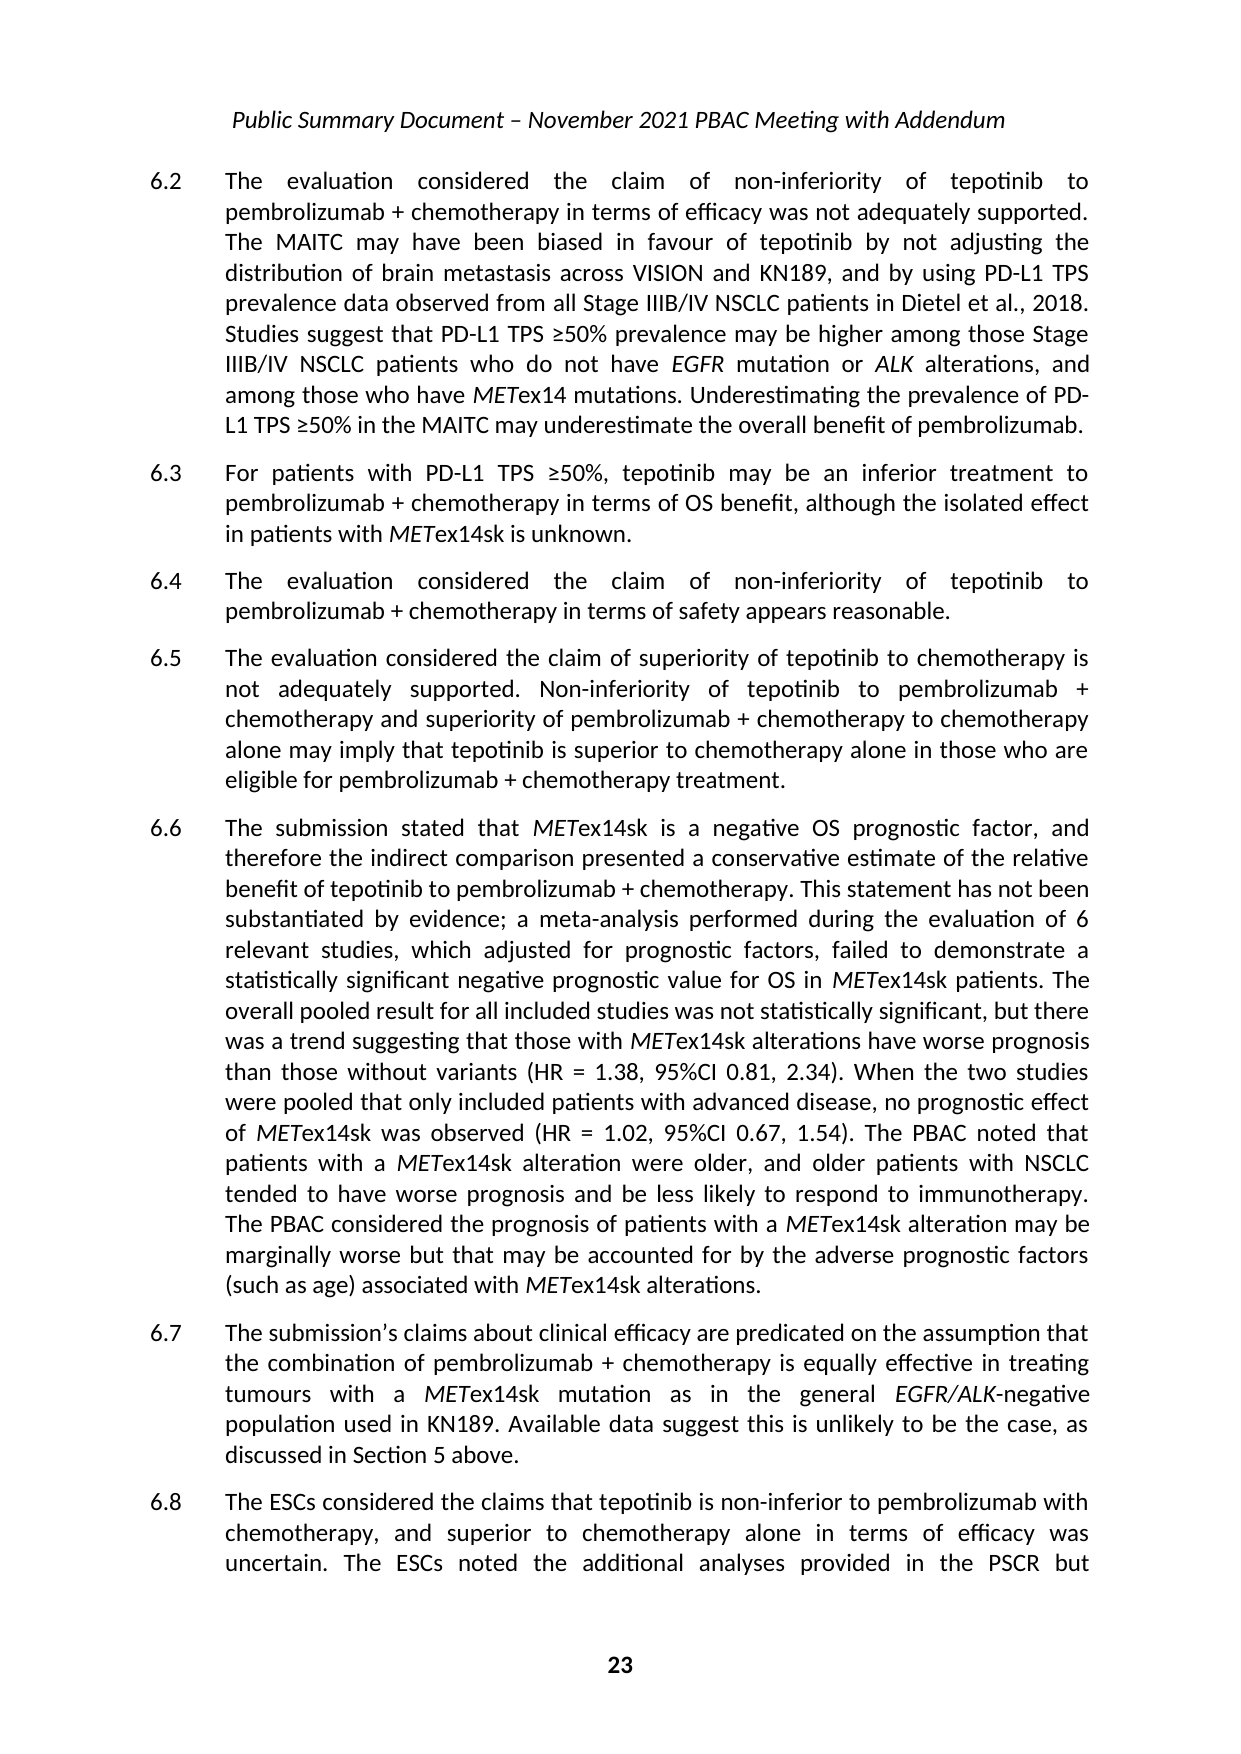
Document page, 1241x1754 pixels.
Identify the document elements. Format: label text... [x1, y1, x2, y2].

list The evaluation considered the claim of non-inferiority of tepotinib to pembrolizumab + chemotherapy in terms of safety appears reasonable. [150, 565, 1090, 626]
list The evaluation considered the claim of non-inferiority of tepotinib to pembrolizumab + chemotherapy in terms of efficacy was not adequately supported. The MAITC may have been biased in favour of tepotinib by not adjusting the distribution of brain metastasis across VISION and KN189, and by using PD-L1 TPS prevalence data observed from all Stage IIIB/IV NSCLC patients in Dietel et al., 2018. Studies suggest that PD-L1 TPS ≥50% prevalence may be higher among those Stage IIIB/IV NSCLC patients who do not have EGFR mutation or ALK alterations, and among those who have METex14 mutations. Underestimating the prevalence of PD-L1 TPS ≥50% in the MAITC may underestimate the overall benefit of pembrolizumab. [150, 165, 1090, 440]
list The submission stated that METex14sk is a negative OS prognostic factor, and therefore the indirect comparison presented a conservative estimate of the relative benefit of tepotinib to pembrolizumab + chemotherapy. This statement has not been substantiated by evidence; a meta-analysis performed during the evaluation of 6 relevant studies, which adjusted for prognostic factors, failed to demonstrate a statistically significant negative prognostic value for OS in METex14sk patients. The overall pooled result for all included studies was not statistically significant, but there was a trend suggesting that those with METex14sk alterations have worse prognosis than those without variants (HR = 1.38, 95%CI 0.81, 2.34). When the two studies were pooled that only included patients with advanced disease, no prognostic effect of METex14sk was observed (HR = 1.02, 95%CI 0.67, 1.54). The PBAC noted that patients with a METex14sk alteration were older, and older patients with NSCLC tended to have worse prognosis and be less likely to respond to immunotherapy. The PBAC considered the prognosis of patients with a METex14sk alteration may be marginally worse but that may be accounted for by the adverse prognostic factors (such as age) associated with METex14sk alterations. [150, 812, 1090, 1300]
list The evaluation considered the claim of superiority of tepotinib to chemotherapy is not adequately supported. Non-inferiority of tepotinib to pembrolizumab + chemotherapy and superiority of pembrolizumab + chemotherapy to chemotherapy alone may imply that tepotinib is superior to chemotherapy alone in those who are eligible for pembrolizumab + chemotherapy treatment. [150, 643, 1090, 795]
list For patients with PD-L1 TPS ≥50%, tepotinib may be an inferior treatment to pembrolizumab + chemotherapy in terms of OS benefit, although the isolated effect in patients with METex14sk is unknown. [150, 457, 1090, 548]
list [150, 1486, 1090, 1578]
list The submission’s claims about clinical efficacy are predicated on the assumption that the combination of pembrolizumab + chemotherapy is equally effective in treating tumours with a METex14sk mutation as in the general EGFR/ALK-negative population used in KN189. Available data suggest this is unlikely to be the case, as discussed in Section 5 above. [150, 1317, 1090, 1469]
